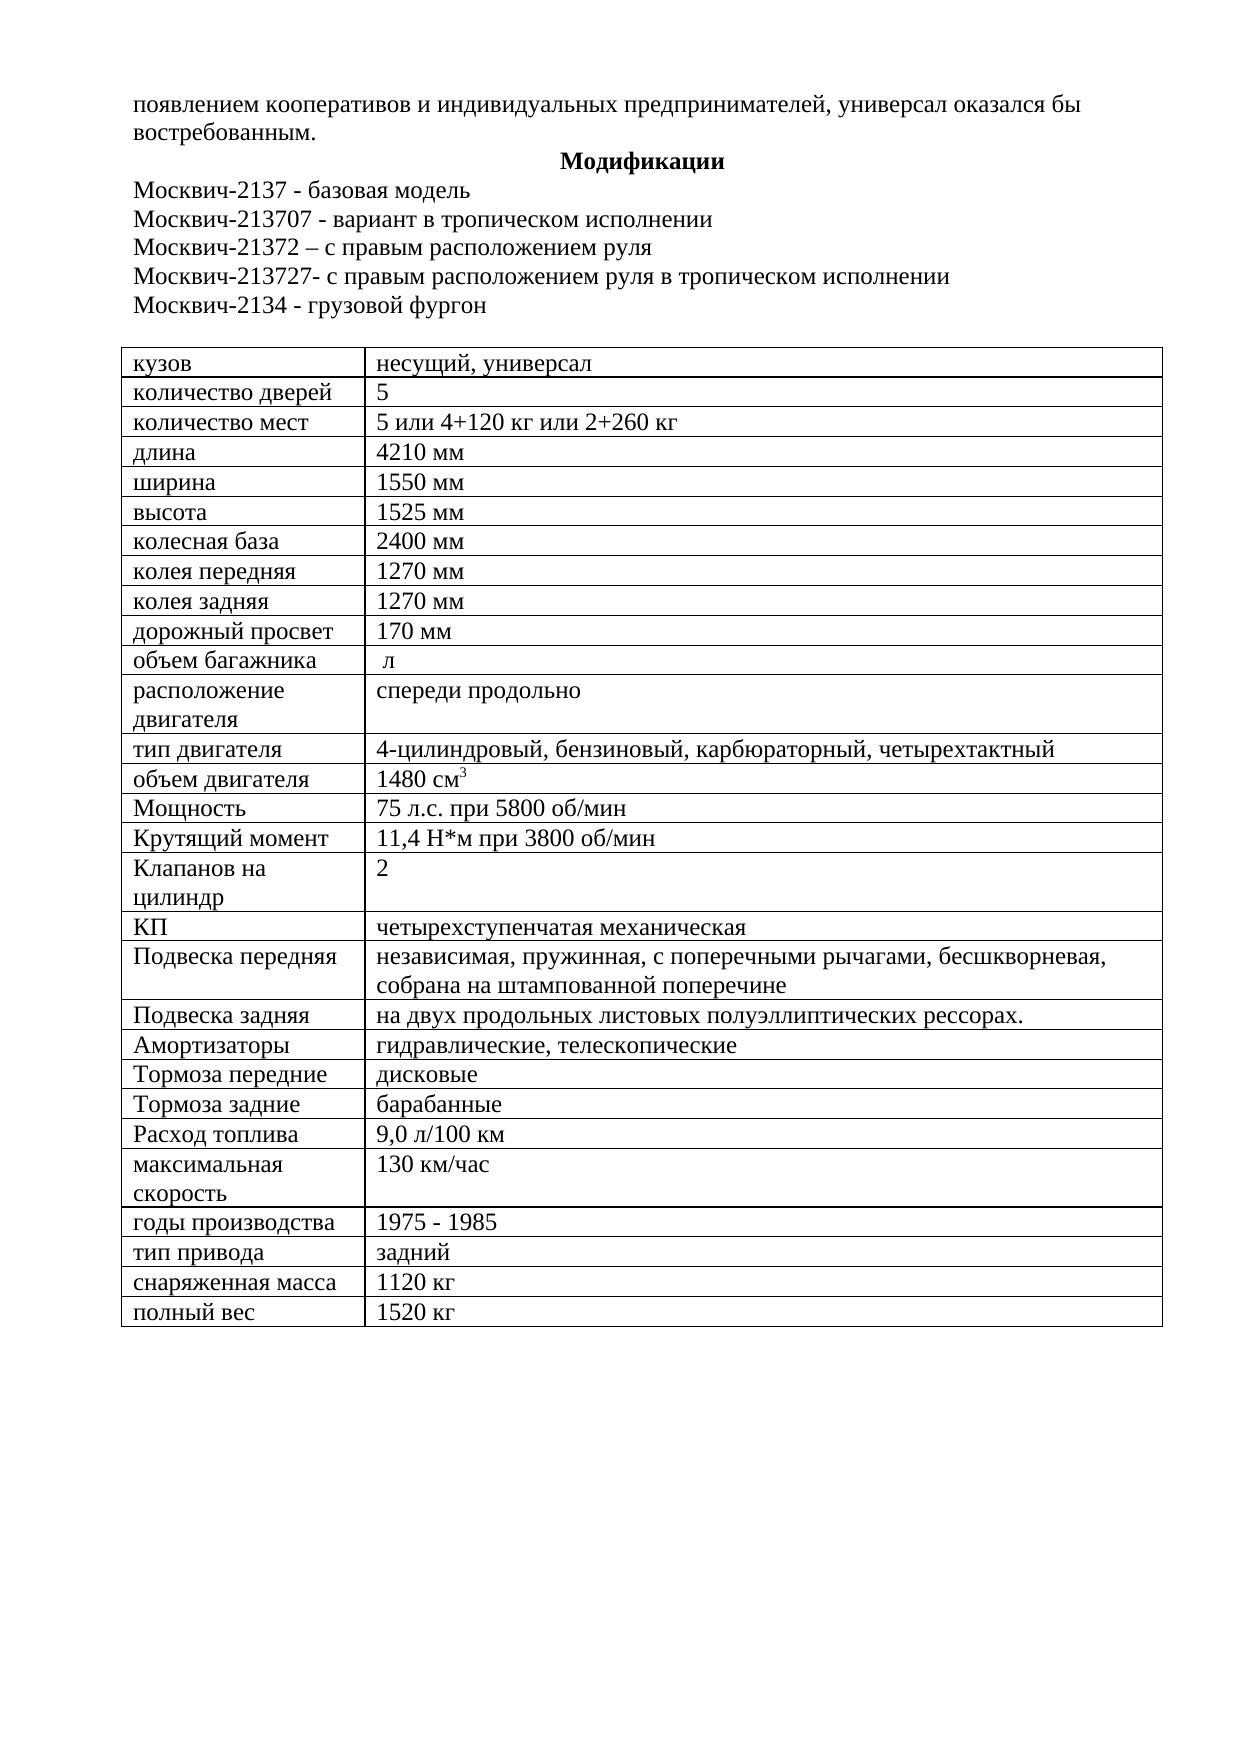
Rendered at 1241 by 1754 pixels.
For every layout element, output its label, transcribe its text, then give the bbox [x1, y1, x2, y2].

table_cell 1525 мм [366, 497, 1162, 525]
table_cell Подвеска задняя [122, 1000, 364, 1029]
table_cell 1480 см3 [366, 764, 1162, 792]
table_cell Тормоза передние [122, 1060, 364, 1088]
table_cell расположение двигателя [122, 675, 364, 733]
table_cell годы производства [122, 1208, 364, 1236]
table_cell гидравлические, телескопические [366, 1030, 1162, 1058]
table_header кузов [122, 348, 364, 376]
table_cell л [366, 646, 1162, 674]
text Москвич-21372 – с правым расположением руля [133, 232, 1152, 261]
table_cell высота [122, 497, 364, 525]
table_cell 4210 мм [366, 437, 1162, 466]
table_cell Расход топлива [122, 1119, 364, 1148]
table_cell полный вес [122, 1297, 364, 1326]
table_cell 4-цилиндровый, бензиновый, карбюраторный, четырехтактный [366, 734, 1162, 763]
table_cell колея задняя [122, 586, 364, 615]
table_cell 1520 кг [366, 1297, 1162, 1326]
table_cell 2400 мм [366, 526, 1162, 555]
text Москвич-2137 - базовая модель [133, 175, 1152, 204]
table_cell 11,4 Н*м при 3800 об/мин [366, 823, 1162, 852]
table_header несущий, универсал [366, 348, 1162, 376]
table_cell барабанные [366, 1089, 1162, 1118]
table_cell тип двигателя [122, 734, 364, 763]
table_cell объем багажника [122, 646, 364, 674]
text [133, 89, 1152, 146]
table_cell 1270 мм [366, 556, 1162, 585]
table_cell максимальная скорость [122, 1149, 364, 1206]
table_cell задний [366, 1237, 1162, 1266]
text Москвич-213727- с правым расположением руля в тропическом исполнении [133, 261, 1152, 290]
table_cell длина [122, 437, 364, 466]
text Модификации [133, 146, 1152, 175]
table_cell объем двигателя [122, 764, 364, 792]
table_cell дорожный просвет [122, 616, 364, 644]
table_cell 1975 - 1985 [366, 1208, 1162, 1236]
table_cell КП [122, 912, 364, 940]
table_cell 9,0 л/100 км [366, 1119, 1162, 1148]
table_cell четырехступенчатая механическая [366, 912, 1162, 940]
table_cell 2 [366, 853, 1162, 911]
text Москвич-213707 - вариант в тропическом исполнении [133, 204, 1152, 232]
table_cell тип привода [122, 1237, 364, 1266]
table_cell снаряженная масса [122, 1267, 364, 1296]
table_cell независимая, пружинная, с поперечными рычагами, бесшкворневая, собрана на штампованной поперечине [366, 941, 1162, 999]
table_cell 170 мм [366, 616, 1162, 644]
table_cell колея передняя [122, 556, 364, 585]
table_cell колесная база [122, 526, 364, 555]
table_cell 1550 мм [366, 467, 1162, 496]
table_cell 5 [366, 378, 1162, 406]
table_cell количество мест [122, 407, 364, 436]
table_cell Подвеска передняя [122, 941, 364, 999]
table_cell 5 или 4+120 кг или 2+260 кг [366, 407, 1162, 436]
table_cell Амортизаторы [122, 1030, 364, 1058]
table_cell Клапанов на цилиндр [122, 853, 364, 911]
table_cell количество дверей [122, 378, 364, 406]
table_cell спереди продольно [366, 675, 1162, 733]
table_cell 75 л.с. при 5800 об/мин [366, 794, 1162, 822]
table_cell 1120 кг [366, 1267, 1162, 1296]
table_cell 1270 мм [366, 586, 1162, 615]
table_cell Тормоза задние [122, 1089, 364, 1118]
table_cell 130 км/час [366, 1149, 1162, 1206]
table_cell на двух продольных листовых полуэллиптических рессорах. [366, 1000, 1162, 1029]
text Москвич-2134 - грузовой фургон [133, 290, 1152, 319]
table_cell Мощность [122, 794, 364, 822]
table_cell Крутящий момент [122, 823, 364, 852]
table_cell ширина [122, 467, 364, 496]
table_cell дисковые [366, 1060, 1162, 1088]
